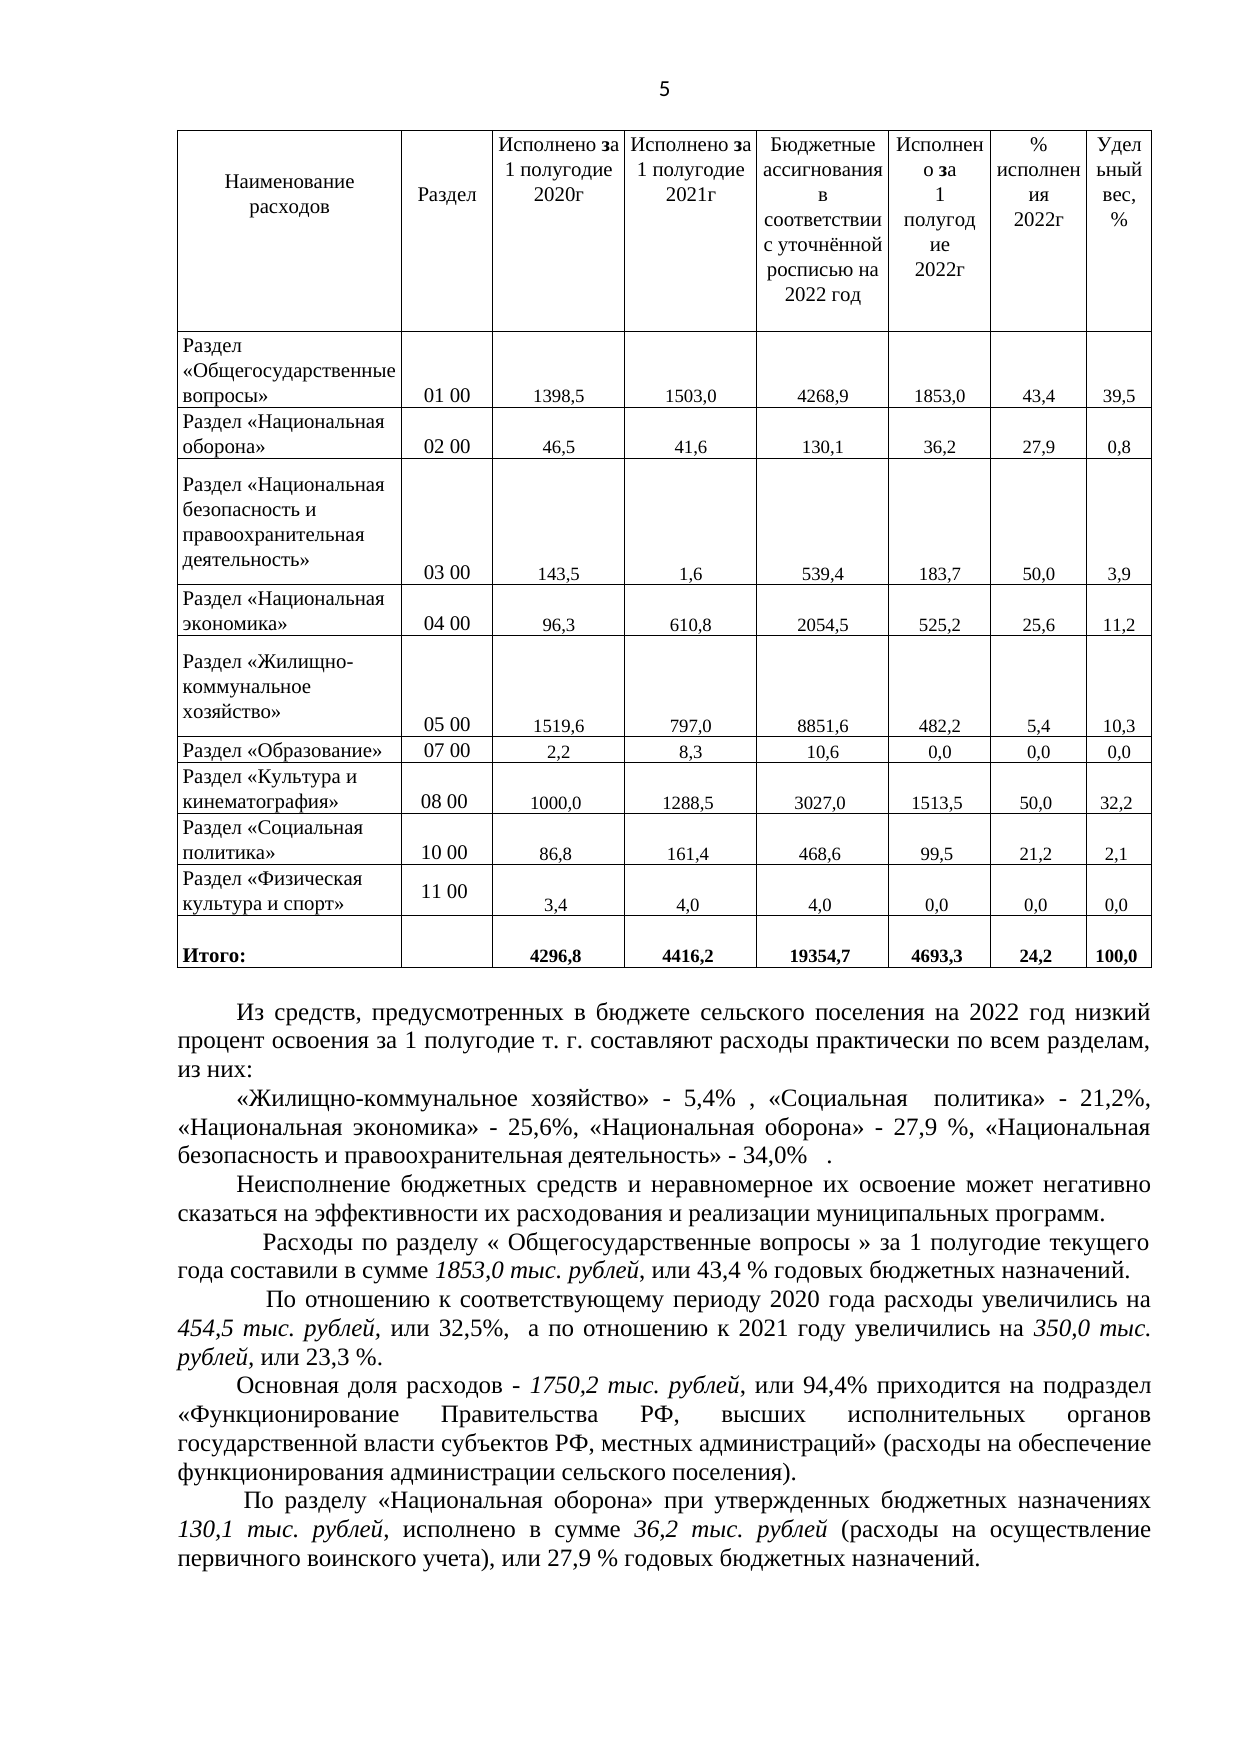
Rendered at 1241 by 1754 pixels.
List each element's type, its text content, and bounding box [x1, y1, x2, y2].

table_cell 86,8 [493, 814, 624, 864]
table_header Удельный вес, % [1087, 131, 1151, 331]
table_header Раздел [402, 131, 492, 331]
text «Жилищно-коммунальное хозяйство» - 5,4% , «Социальная политика» - 21,2%, «Национальная экономика» - 25,6%, «Национальная оборона» - 27,9 %, «Национальная безопасность и правоохранительная деятельность» - 34,0% . [177, 1083, 1152, 1169]
table_cell 3,9 [1087, 459, 1151, 584]
table_cell 183,7 [889, 459, 990, 584]
table_cell 41,6 [625, 408, 756, 458]
table_header Исполнено за 1 полугодие 2022г [889, 131, 990, 331]
table_cell 99,5 [889, 814, 990, 864]
table_cell 0,8 [1087, 408, 1151, 458]
table_cell 2,2 [493, 737, 624, 762]
table_cell Раздел «Национальная оборона» [178, 408, 401, 458]
table_cell Раздел «Общегосударственные вопросы» [178, 332, 401, 407]
table_cell 19354,7 [757, 916, 888, 967]
table_cell 797,0 [625, 636, 756, 736]
table_cell 03 00 [402, 459, 492, 584]
table_cell 0,0 [991, 737, 1086, 762]
table_cell 4268,9 [757, 332, 888, 407]
table_cell 11 00 [402, 865, 492, 915]
text Основная доля расходов - 1750,2 тыс. рублей, или 94,4% приходится на подраздел «Функционирование Правительства РФ, высших исполнительных органов государственной власти субъектов РФ, местных администраций» (расходы на обеспечение функционирования администрации сельского поселения). [177, 1370, 1152, 1485]
table_cell 36,2 [889, 408, 990, 458]
table_cell 100,0 [1087, 916, 1151, 967]
table_cell 02 00 [402, 408, 492, 458]
table_cell 482,2 [889, 636, 990, 736]
table_cell 4416,2 [625, 916, 756, 967]
table_cell Раздел «Образование» [178, 737, 401, 762]
table_cell 8851,6 [757, 636, 888, 736]
table_cell 46,5 [493, 408, 624, 458]
table_cell 01 00 [402, 332, 492, 407]
table_cell 10,6 [757, 737, 888, 762]
table_cell 1,6 [625, 459, 756, 584]
table_cell 4,0 [757, 865, 888, 915]
table_cell 525,2 [889, 585, 990, 635]
title Расходы по разделу « Общегосударственные вопросы » за 1 полугодие текущего года составили в сумме 1853,0 тыс. рублей, или 43,4 % годовых бюджетных назначений. [177, 1227, 1152, 1284]
text Неисполнение бюджетных средств и неравномерное их освоение может негативно сказаться на эффективности их расходования и реализации муниципальных программ. [177, 1169, 1152, 1227]
table_cell 0,0 [889, 737, 990, 762]
table_cell 24,2 [991, 916, 1086, 967]
table_cell 50,0 [991, 459, 1086, 584]
table_cell 1000,0 [493, 763, 624, 813]
table_cell 1853,0 [889, 332, 990, 407]
table_cell 539,4 [757, 459, 888, 584]
table_cell 161,4 [625, 814, 756, 864]
table_header Исполнено за 1 полугодие 2021г [625, 131, 756, 331]
table_cell 3,4 [493, 865, 624, 915]
table_cell 11,2 [1087, 585, 1151, 635]
table_cell 10 00 [402, 814, 492, 864]
table_cell 04 00 [402, 585, 492, 635]
table_cell 610,8 [625, 585, 756, 635]
table_cell 2054,5 [757, 585, 888, 635]
table_header Исполнено за 1 полугодие 2020г [493, 131, 624, 331]
table_cell 21,2 [991, 814, 1086, 864]
table_header Бюджетные ассигнованияв соответствии с уточнённой росписью на 2022 год [757, 131, 888, 331]
table_cell 5,4 [991, 636, 1086, 736]
table_cell 1398,5 [493, 332, 624, 407]
text По разделу «Национальная оборона» при утвержденных бюджетных назначениях 130,1 тыс. рублей, исполнено в сумме 36,2 тыс. рублей (расходы на осуществление первичного воинского учета), или 27,9 % годовых бюджетных назначений. [177, 1485, 1152, 1572]
text Из средств, предусмотренных в бюджете сельского поселения на 2022 год низкий процент освоения за 1 полугодие т. г. составляют расходы практически по всем разделам, из них: [177, 997, 1152, 1083]
table_cell 07 00 [402, 737, 492, 762]
table_cell 3027,0 [757, 763, 888, 813]
table_cell Раздел «Национальная безопасность и правоохранительная деятельность» [178, 459, 401, 584]
table_cell 08 00 [402, 763, 492, 813]
table_cell 10,3 [1087, 636, 1151, 736]
table_cell 0,0 [889, 865, 990, 915]
table_cell 8,3 [625, 737, 756, 762]
table_cell 4296,8 [493, 916, 624, 967]
table_cell 1519,6 [493, 636, 624, 736]
table_cell 468,6 [757, 814, 888, 864]
table_header % исполнения 2022г [991, 131, 1086, 331]
table_cell 32,2 [1087, 763, 1151, 813]
table_cell 4,0 [625, 865, 756, 915]
table_cell 96,3 [493, 585, 624, 635]
table_cell 0,0 [1087, 865, 1151, 915]
table_cell 130,1 [757, 408, 888, 458]
table_cell 43,4 [991, 332, 1086, 407]
table_cell 50,0 [991, 763, 1086, 813]
table_cell 4693,3 [889, 916, 990, 967]
table_cell 25,6 [991, 585, 1086, 635]
table_cell 2,1 [1087, 814, 1151, 864]
table_cell 1503,0 [625, 332, 756, 407]
table_cell 143,5 [493, 459, 624, 584]
table_cell [402, 916, 492, 967]
table_cell 27,9 [991, 408, 1086, 458]
table_cell 05 00 [402, 636, 492, 736]
table_cell Раздел «Физическая культура и спорт» [178, 865, 401, 915]
table_header Наименование расходов [178, 131, 401, 331]
table_cell Раздел «Жилищно-коммунальное хозяйство» [178, 636, 401, 736]
table_cell 39,5 [1087, 332, 1151, 407]
table_cell Раздел «Социальная политика» [178, 814, 401, 864]
table_cell 1513,5 [889, 763, 990, 813]
table_cell Раздел «Национальная экономика» [178, 585, 401, 635]
table_cell Итого: [178, 916, 401, 967]
table_cell 0,0 [1087, 737, 1151, 762]
title По отношению к соответствующему периоду 2020 года расходы увеличились на 454,5 тыс. рублей, или 32,5%, а по отношению к 2021 году увеличились на 350,0 тыс. рублей, или 23,3 %. [177, 1284, 1152, 1370]
table_cell 1288,5 [625, 763, 756, 813]
table_cell 0,0 [991, 865, 1086, 915]
table_cell Раздел «Культура и кинематография» [178, 763, 401, 813]
